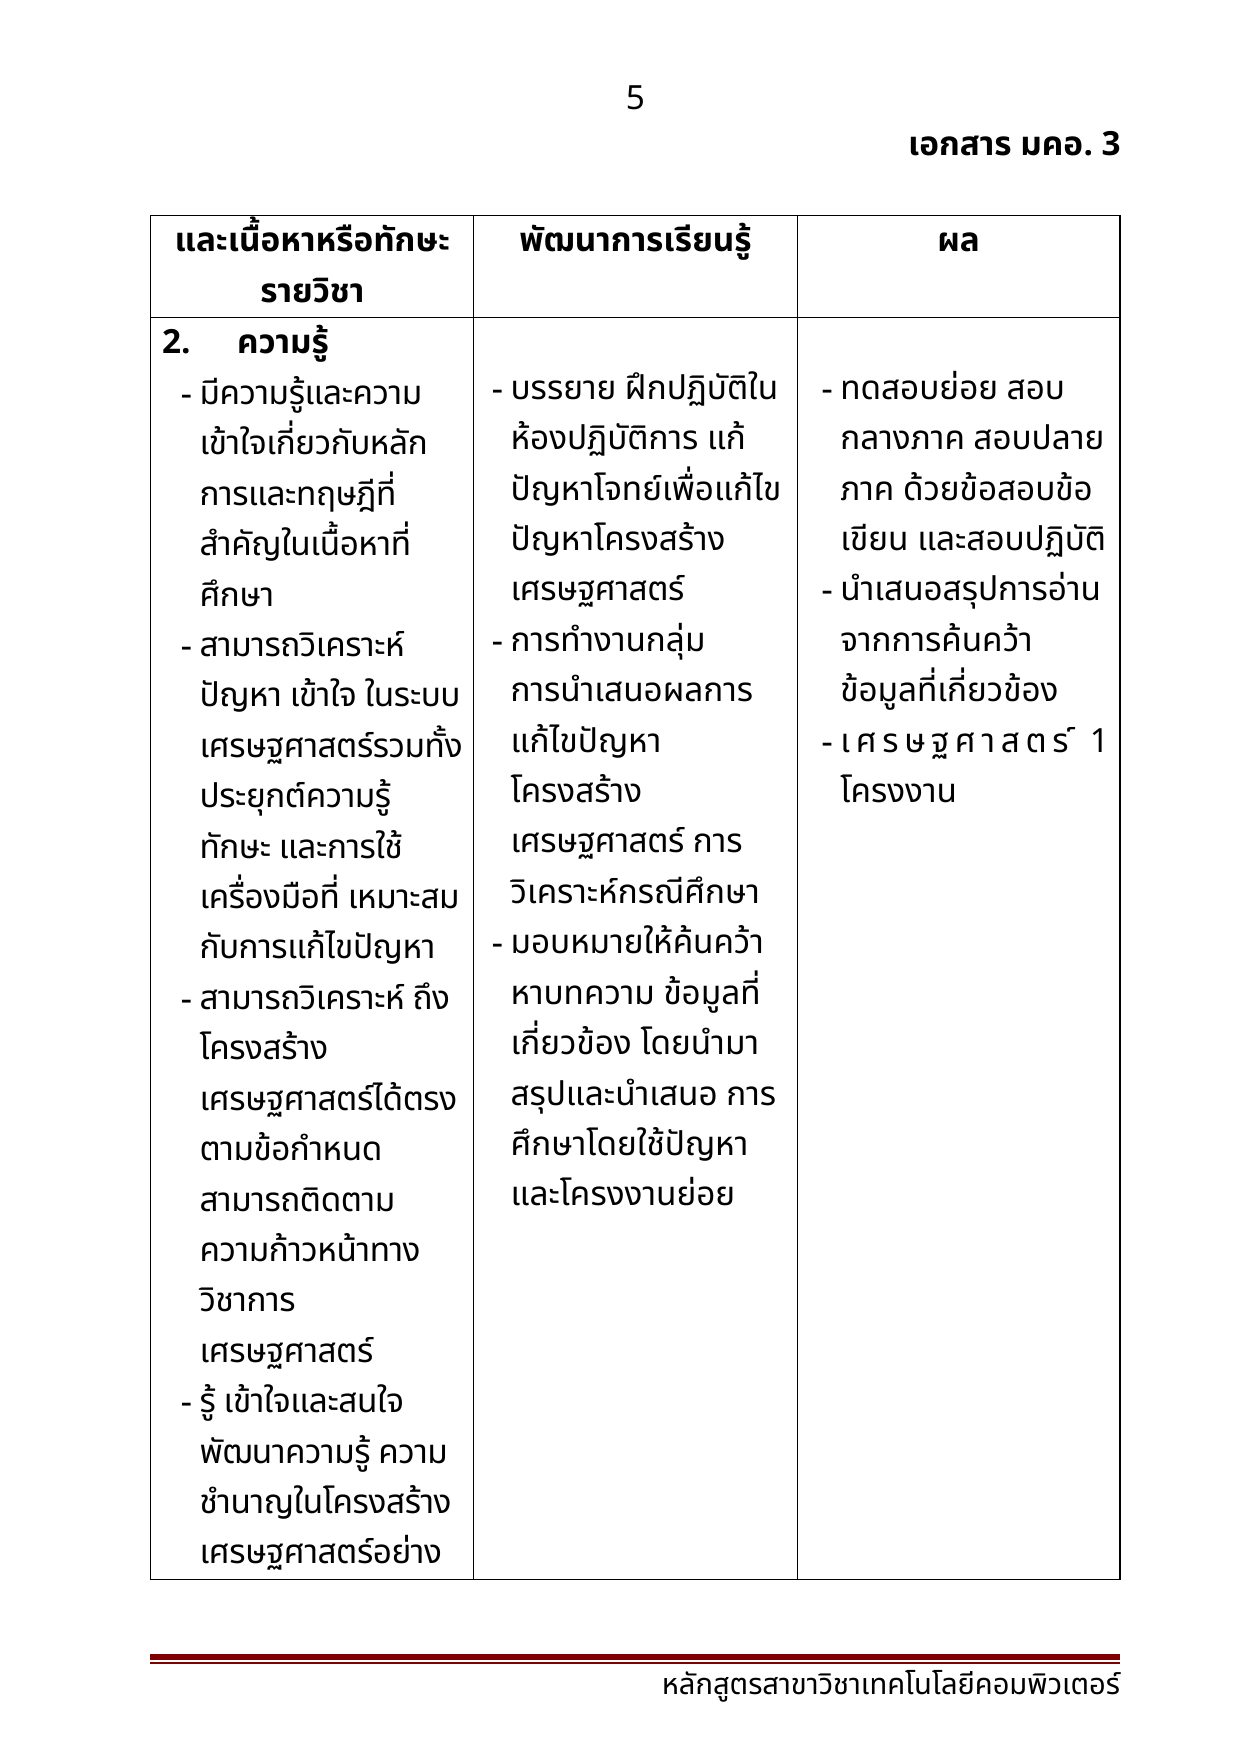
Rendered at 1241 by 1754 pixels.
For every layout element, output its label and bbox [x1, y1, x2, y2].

table_cell [798, 216, 1119, 317]
table_cell [798, 318, 1119, 1579]
table_cell [151, 318, 473, 1579]
table_cell [151, 216, 473, 317]
table_cell [474, 216, 797, 317]
table_cell [474, 318, 797, 1579]
